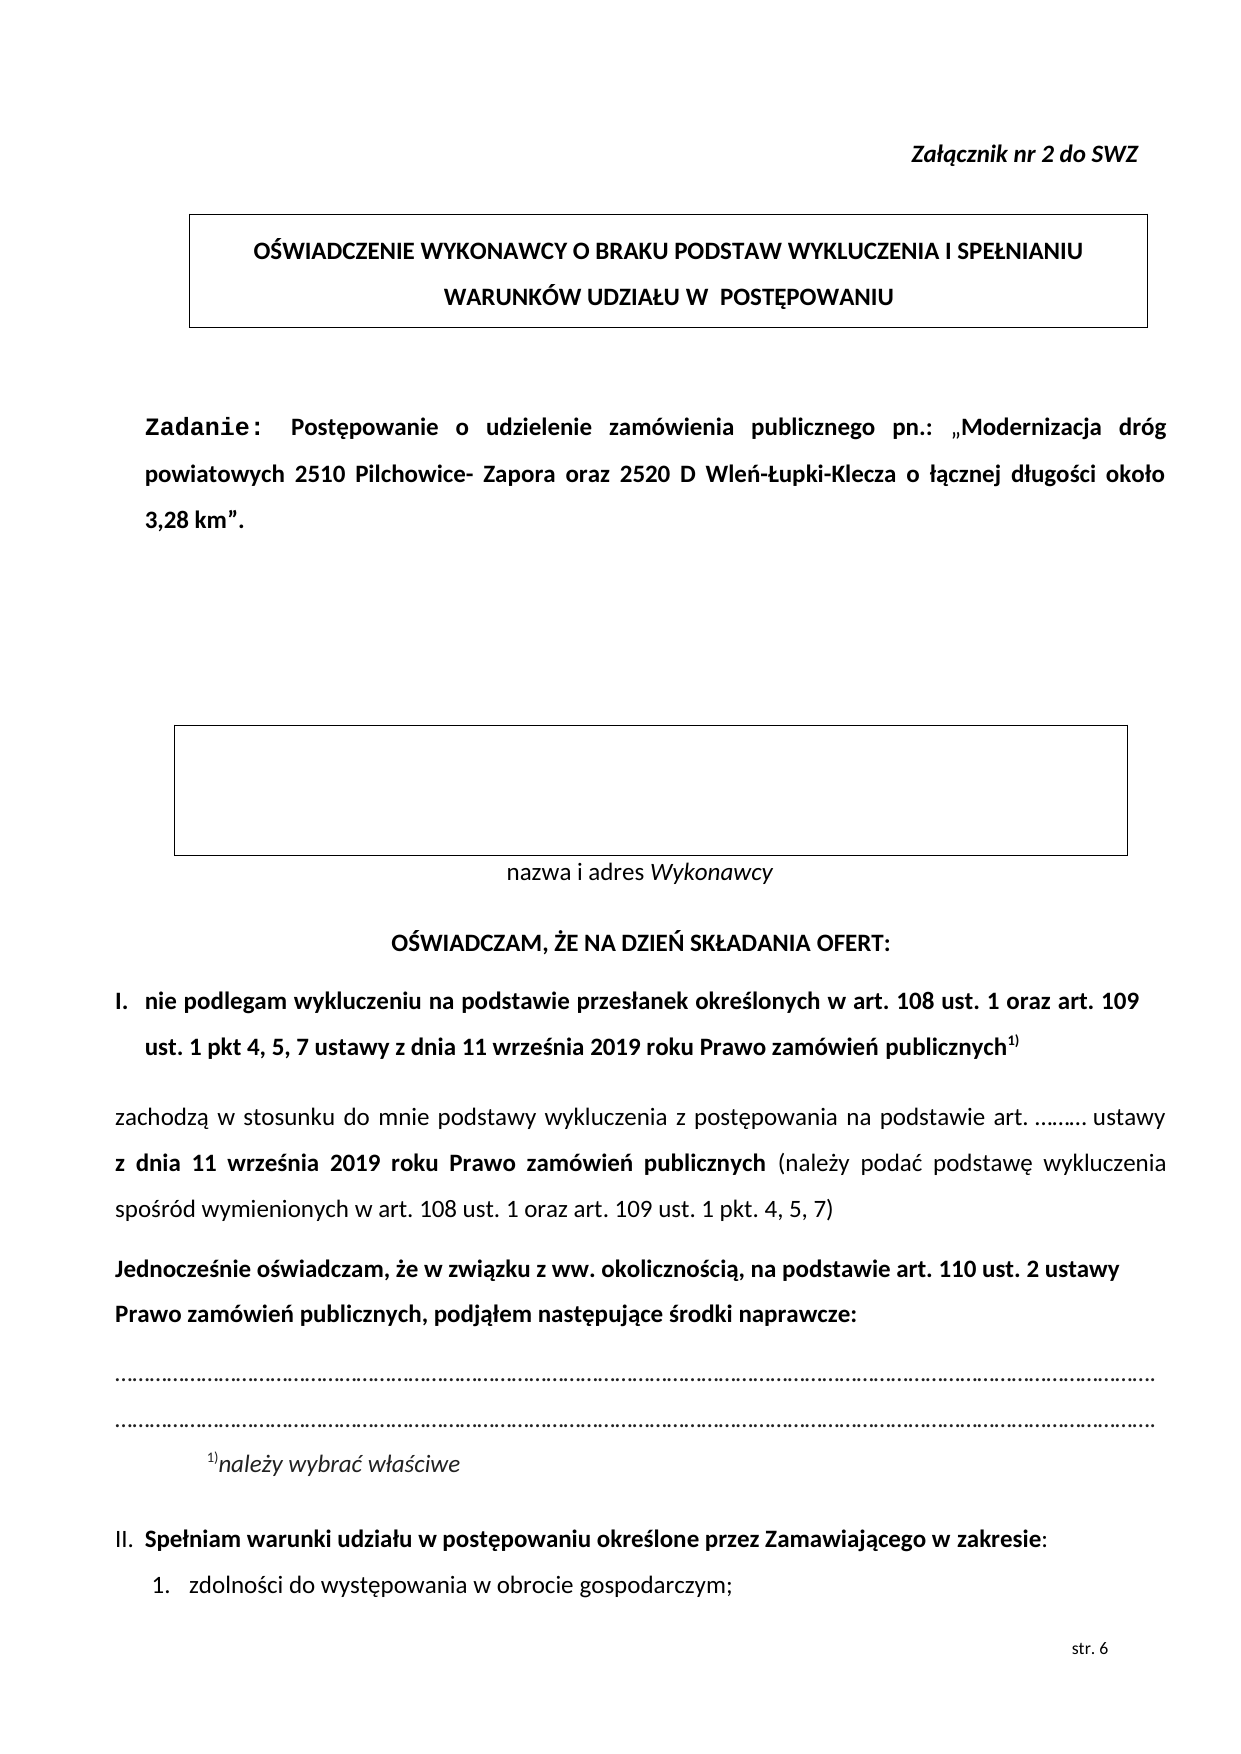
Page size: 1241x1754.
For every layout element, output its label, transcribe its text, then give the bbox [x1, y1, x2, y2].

text nazwa i adres Wykonawcy [115, 856, 1167, 887]
subtitle Spełniam warunki udziału w postępowaniu określone przez Zamawiającego w zakresie: [115, 1523, 1167, 1554]
list zdolności do występowania w obrocie gospodarczym; [151, 1569, 1167, 1599]
text Zadanie: Postępowanie o udzielenie zamówienia publicznego pn.: „Modernizacja dróg powiatowych 2510 Pilchowice- Zapora oraz 2520 D Wleń-Łupki-Klecza o łącznej długości około 3,28 km”. [144, 411, 1167, 534]
text zachodzą w stosunku do mnie podstawy wykluczenia z postępowania na podstawie art. ……… ustawy z dnia 11 września 2019 roku Prawo zamówień publicznych (należy podać podstawę wykluczenia spośród wymienionych w art. 108 ust. 1 oraz art. 109 ust. 1 pkt. 4, 5, 7) [115, 1102, 1167, 1223]
table_header [175, 726, 1127, 855]
table_header OŚWIADCZENIE WYKONAWCY O BRAKU PODSTAW WYKLUCZENIA I SPEŁNIANIU WARUNKÓW UDZIAŁU W POSTĘPOWANIU [190, 215, 1147, 327]
subtitle Jednocześnie oświadczam, że w związku z ww. okolicznością, na podstawie art. 110 ust. 2 ustawy Prawo zamówień publicznych, podjąłem następujące środki naprawcze: [115, 1253, 1167, 1329]
subtitle nie podlegam wykluczeniu na podstawie przesłanek określonych w art. 108 ust. 1 oraz art. 109 ust. 1 pkt 4, 5, 7 ustawy z dnia 11 września 2019 roku Prawo zamówień publicznych1) [115, 985, 1141, 1061]
text ………………………………………………………………………………………………………………………………………………………………. [115, 1357, 1167, 1387]
text ………………………………………………………………………………………………………………………………………………………………. [115, 1403, 1167, 1433]
text OŚWIADCZAM, ŻE NA DZIEŃ SKŁADANIA OFERT: [115, 927, 1167, 957]
text Załącznik nr 2 do SWZ [115, 138, 1140, 169]
text 1)należy wybrać właściwe [207, 1448, 1167, 1479]
